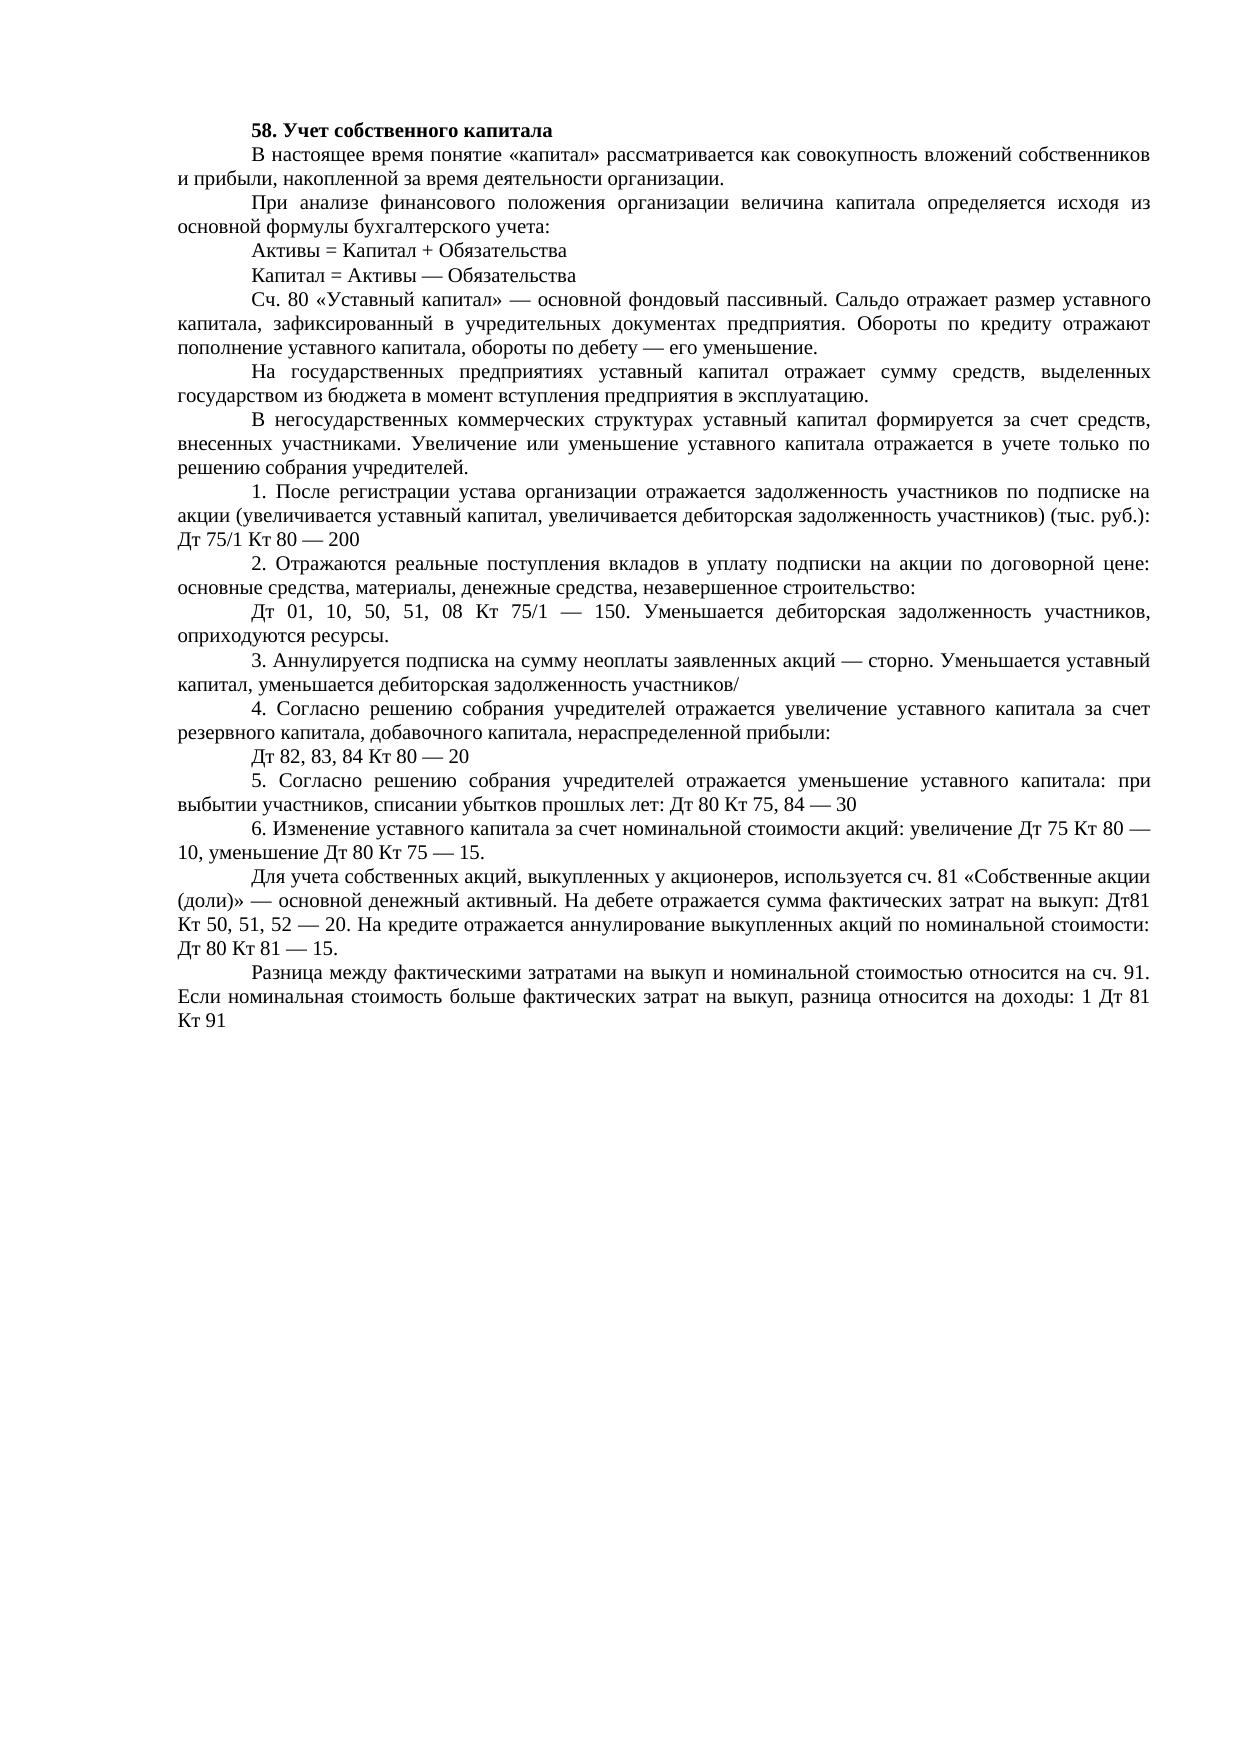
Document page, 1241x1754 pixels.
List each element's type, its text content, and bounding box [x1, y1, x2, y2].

text Сч. 80 «Уставный капитал» — основной фондовый пассивный. Сальдо отражает размер уставного капитала, зафиксированный в учредительных документах предприятия. Обороты по кредиту отражают пополнение уставного капитала, обороты по дебету — его уменьшение. [177, 287, 1152, 359]
text 3. Аннулируется подписка на сумму неоплаты заявленных акций — сторно. Уменьшается уставный капитал, уменьшается дебиторская задолженность участников/ [177, 647, 1152, 696]
text Разница между фактическими затратами на выкуп и номинальной стоимостью относится на сч. 91. Если номинальная стоимость больше фактических затрат на выкуп, разница относится на доходы: 1 Дт 81 Кт 91 [177, 960, 1152, 1032]
text Для учета собственных акций, выкупленных у акционеров, используется сч. 81 «Собственные акции (доли)» — основной денежный активный. На дебете отражается сумма фактических затрат на выкуп: Дт81 Кт 50, 51, 52 — 20. На кредите отражается аннулирование выкупленных акций по номинальной стоимости: Дт 80 Кт 81 — 15. [177, 864, 1152, 960]
text Дт 82, 83, 84 Кт 80 — 20 [177, 744, 1152, 768]
text 1. После регистрации устава организации отражается задолженность участников по подписке на акции (увеличивается уставный капитал, увеличивается дебиторская задолженность участников) (тыс. руб.): Дт 75/1 Кт 80 — 200 [177, 479, 1152, 551]
text Капитал = Активы — Обязательства [177, 262, 1152, 287]
text 4. Согласно решению собрания учредителей отражается увеличение уставного капитала за счет резервного капитала, добавочного капитала, нераспределенной прибыли: [177, 696, 1152, 744]
text При анализе финансового положения организации величина капитала определяется исходя из основной формулы бухгалтерского учета: [177, 190, 1152, 238]
text 5. Согласно решению собрания учредителей отражается уменьшение уставного капитала: при выбытии участников, списании убытков прошлых лет: Дт 80 Кт 75, 84 — 30 [177, 768, 1152, 816]
text Дт 01, 10, 50, 51, 08 Кт 75/1 — 150. Уменьшается дебиторская задолженность участников, оприходуются ресурсы. [177, 599, 1152, 647]
text 6. Изменение уставного капитала за счет номинальной стоимости акций: увеличение Дт 75 Кт 80 — 10, уменьшение Дт 80 Кт 75 — 15. [177, 816, 1152, 864]
text На государственных предприятиях уставный капитал отражает сумму средств, выделенных государством из бюджета в момент вступления предприятия в эксплуатацию. [177, 359, 1152, 407]
text 2. Отражаются реальные поступления вкладов в уплату подписки на акции по договорной цене: основные средства, материалы, денежные средства, незавершенное строительство: [177, 551, 1152, 599]
text 58. Учет собственного капитала [177, 118, 1152, 142]
text В настоящее время понятие «капитал» рассматривается как совокупность вложений собственников и прибыли, накопленной за время деятельности организации. [177, 142, 1152, 190]
text В негосударственных коммерческих структурах уставный капитал формируется за счет средств, внесенных участниками. Увеличение или уменьшение уставного капитала отражается в учете только по решению собрания учредителей. [177, 407, 1152, 479]
text Активы = Капитал + Обязательства [177, 238, 1152, 262]
